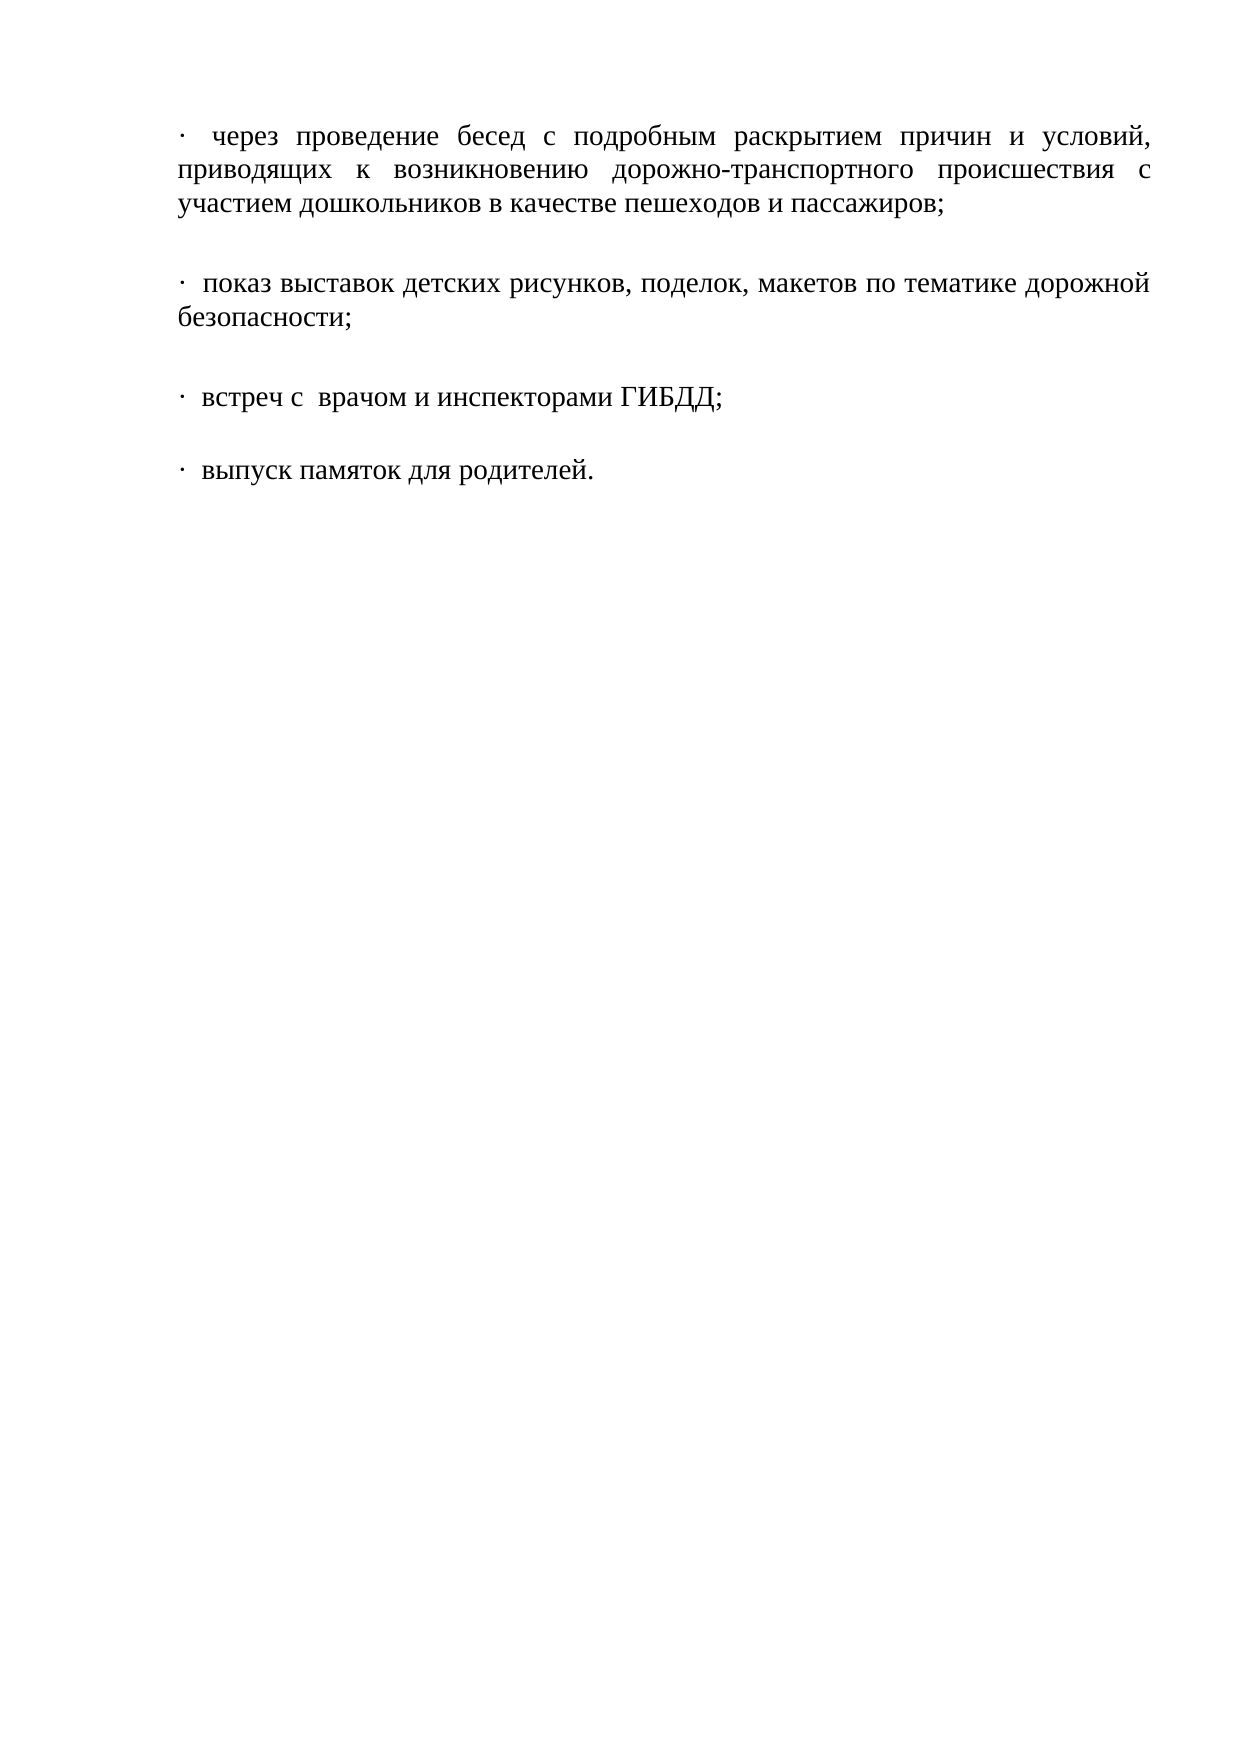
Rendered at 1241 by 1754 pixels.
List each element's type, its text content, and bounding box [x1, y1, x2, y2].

text · через проведение бесед с подробным раскрытием причин и условий, приводящих к возникновению дорожно-транспортного происшествия с участием дошкольников в качестве пешеходов и пассажиров; [177, 118, 1152, 219]
text · выпуск памяток для родителей. [177, 452, 1152, 486]
text · показ выставок детских рисунков, поделок, макетов по тематике дорожной безопасности; [177, 266, 1152, 333]
text · встреч с врачом и инспекторами ГИБДД; [177, 379, 1152, 413]
